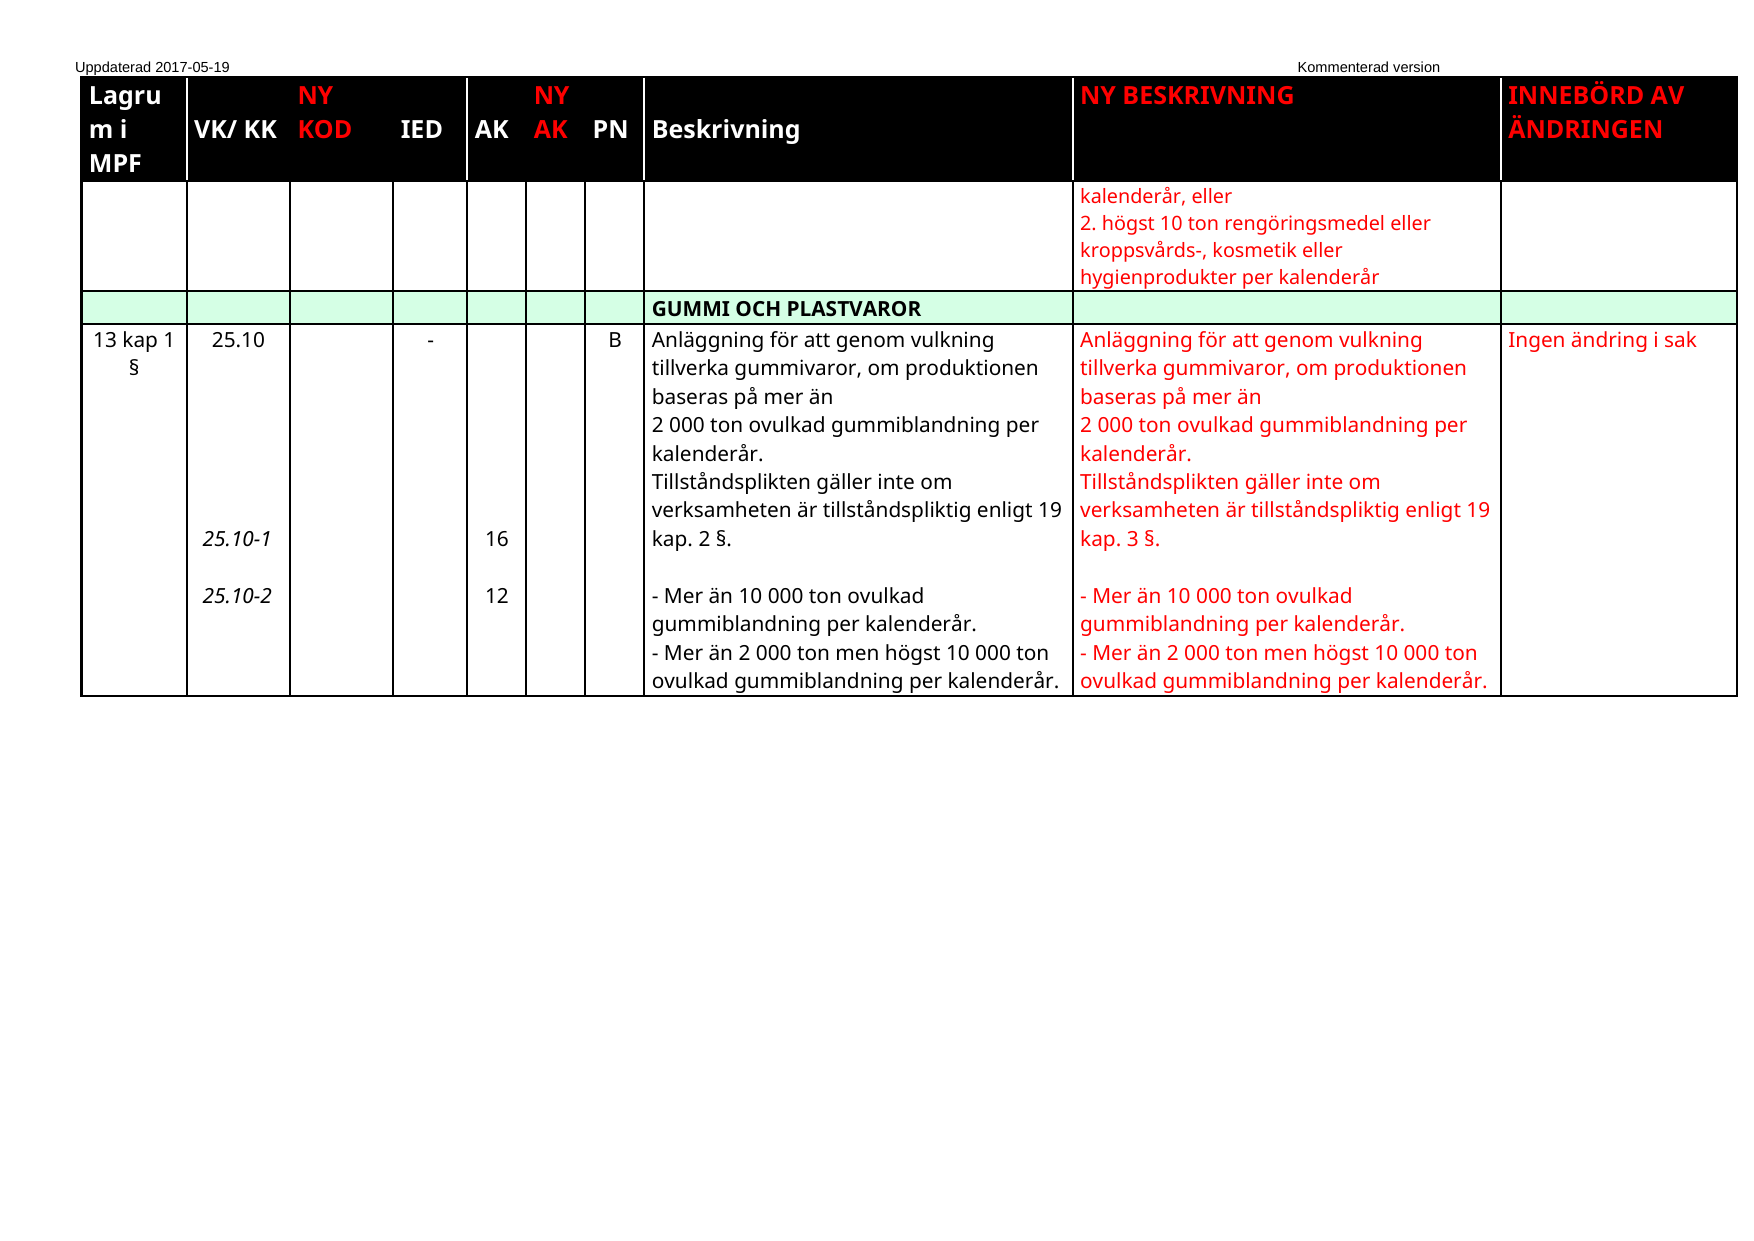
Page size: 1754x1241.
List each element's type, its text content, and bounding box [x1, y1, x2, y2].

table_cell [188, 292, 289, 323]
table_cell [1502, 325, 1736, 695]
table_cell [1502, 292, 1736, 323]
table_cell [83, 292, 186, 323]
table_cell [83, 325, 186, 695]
table_header PN [586, 78, 643, 180]
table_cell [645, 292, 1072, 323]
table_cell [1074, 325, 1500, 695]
table_header Beskrivning [645, 78, 1072, 180]
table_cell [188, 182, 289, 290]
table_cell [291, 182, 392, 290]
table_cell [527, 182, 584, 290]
table_header AK [468, 78, 525, 180]
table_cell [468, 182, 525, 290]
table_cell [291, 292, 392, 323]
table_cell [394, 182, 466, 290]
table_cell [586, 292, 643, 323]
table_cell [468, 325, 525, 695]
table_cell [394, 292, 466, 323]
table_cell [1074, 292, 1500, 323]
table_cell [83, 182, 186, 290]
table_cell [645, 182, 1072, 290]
table_header NY BESKRIVNING [1074, 78, 1500, 180]
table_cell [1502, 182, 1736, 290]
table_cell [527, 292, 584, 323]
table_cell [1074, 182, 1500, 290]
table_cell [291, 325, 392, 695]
table_header INNEBÖRD AV ÄNDRINGEN [1502, 78, 1736, 180]
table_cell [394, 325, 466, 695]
table_header VK/ KK [188, 78, 289, 180]
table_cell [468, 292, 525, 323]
table_header NY AK [527, 78, 584, 180]
table_header IED [394, 78, 466, 180]
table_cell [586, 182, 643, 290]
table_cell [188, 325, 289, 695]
table_header NY KOD [291, 78, 392, 180]
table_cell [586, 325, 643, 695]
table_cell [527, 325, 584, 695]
table_header Lagrum i MPF [83, 78, 186, 180]
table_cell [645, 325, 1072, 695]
